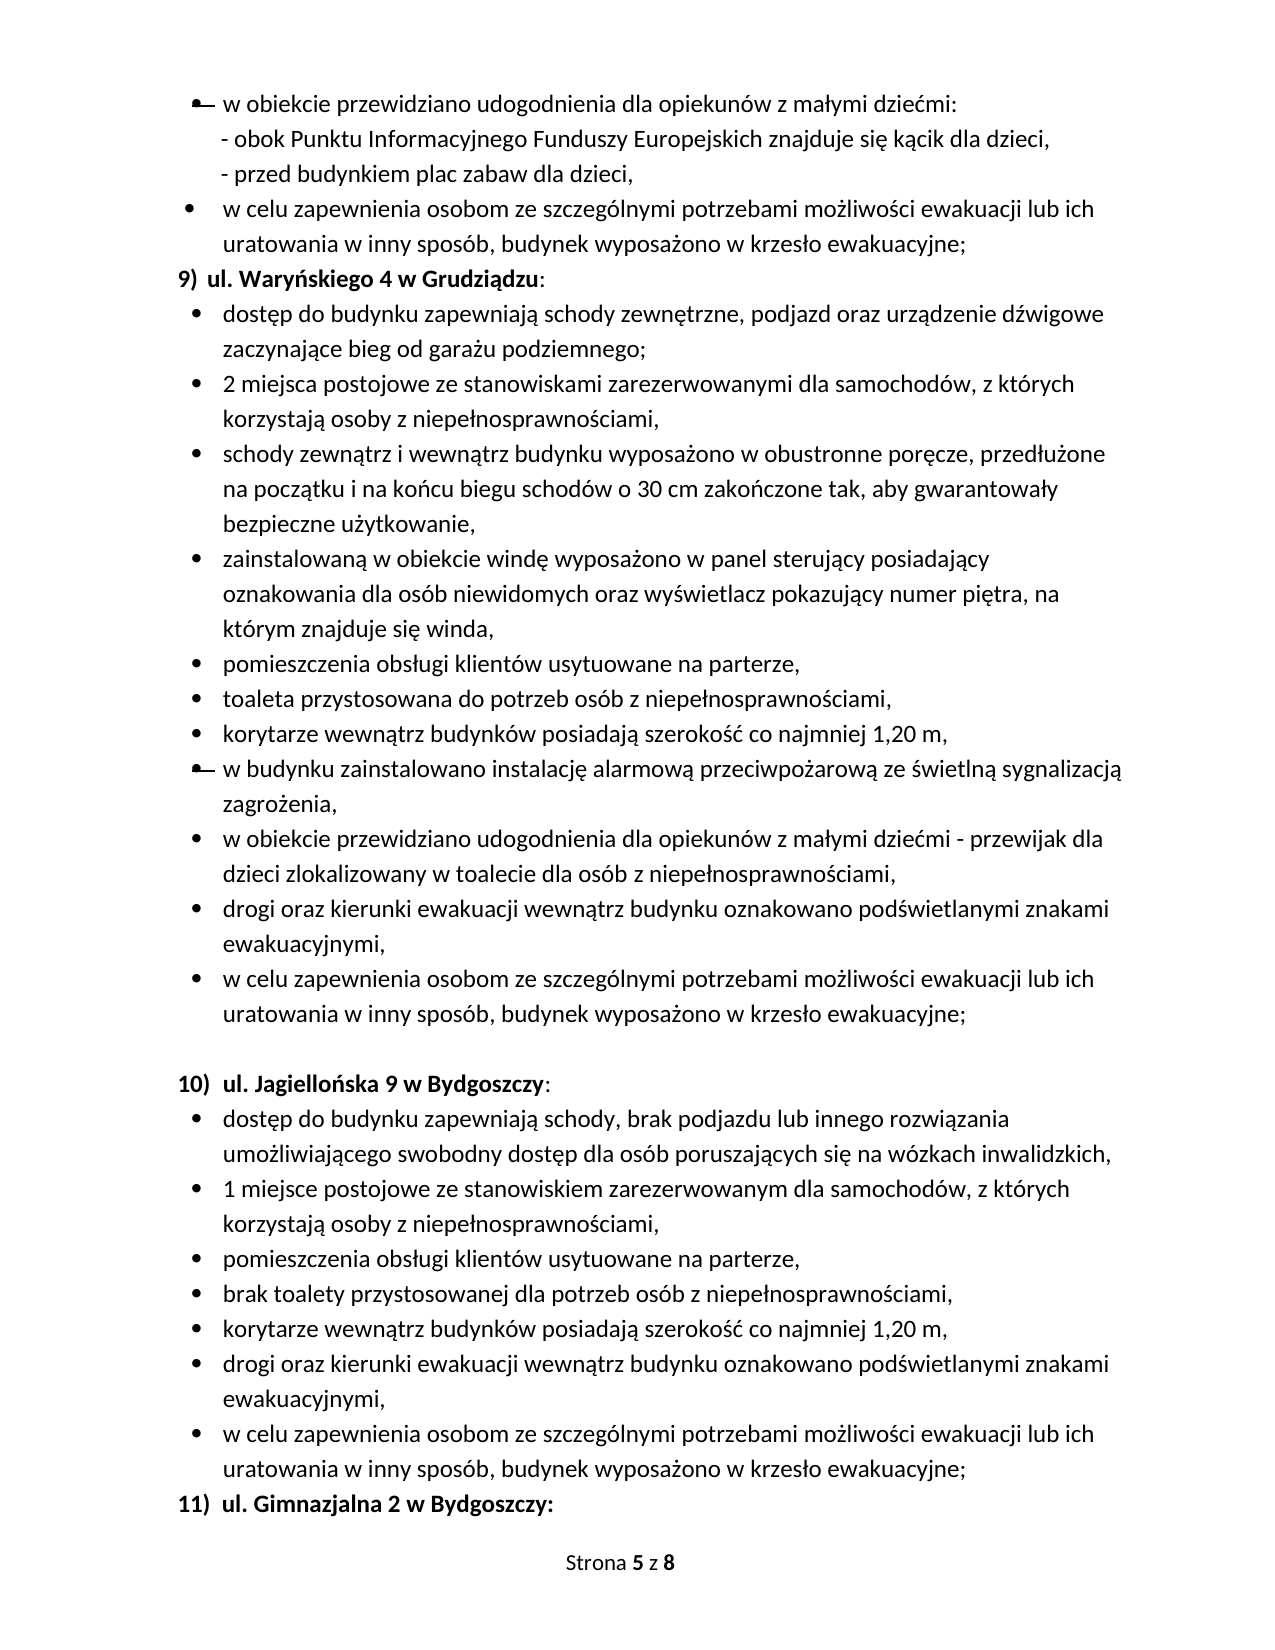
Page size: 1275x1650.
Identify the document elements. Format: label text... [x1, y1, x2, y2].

list 2 miejsca postojowe ze stanowiskami zarezerwowanymi dla samochodów, z których korzystają osoby z niepełnosprawnościami, [192, 369, 1127, 434]
list korytarze wewnątrz budynków posiadają szerokość co najmniej 1,20 m, [192, 1314, 1127, 1344]
list w celu zapewnienia osobom ze szczególnymi potrzebami możliwości ewakuacji lub ich uratowania w inny sposób, budynek wyposażono w krzesło ewakuacyjne; [192, 964, 1127, 1064]
list - przed budynkiem plac zabaw dla dzieci, [221, 159, 1127, 189]
list 1 miejsce postojowe ze stanowiskiem zarezerwowanym dla samochodów, z których korzystają osoby z niepełnosprawnościami, [192, 1174, 1127, 1239]
list dostęp do budynku zapewniają schody zewnętrzne, podjazd oraz urządzenie dźwigowe zaczynające bieg od garażu podziemnego; [192, 299, 1127, 364]
list schody zewnątrz i wewnątrz budynku wyposażono w obustronne poręcze, przedłużone na początku i na końcu biegu schodów o 30 cm zakończone tak, aby gwarantowały bezpieczne użytkowanie, [192, 439, 1127, 539]
list pomieszczenia obsługi klientów usytuowane na parterze, [192, 649, 1127, 679]
list w celu zapewnienia osobom ze szczególnymi potrzebami możliwości ewakuacji lub ich uratowania w inny sposób, budynek wyposażono w krzesło ewakuacyjne; [192, 1419, 1127, 1484]
list toaleta przystosowana do potrzeb osób z niepełnosprawnościami, [192, 684, 1127, 714]
list korytarze wewnątrz budynków posiadają szerokość co najmniej 1,20 m, [192, 719, 1127, 749]
list w obiekcie przewidziano udogodnienia dla opiekunów z małymi dziećmi: [192, 89, 1127, 119]
list drogi oraz kierunki ewakuacji wewnątrz budynku oznakowano podświetlanymi znakami ewakuacyjnymi, [192, 1349, 1127, 1414]
list - obok Punktu Informacyjnego Funduszy Europejskich znajduje się kącik dla dzieci, [221, 124, 1127, 154]
list dostęp do budynku zapewniają schody, brak podjazdu lub innego rozwiązania umożliwiającego swobodny dostęp dla osób poruszających się na wózkach inwalidzkich, [192, 1104, 1127, 1169]
list w celu zapewnienia osobom ze szczególnymi potrzebami możliwości ewakuacji lub ich uratowania w inny sposób, budynek wyposażono w krzesło ewakuacyjne; [185, 194, 1127, 259]
list w obiekcie przewidziano udogodnienia dla opiekunów z małymi dziećmi - przewijak dla dzieci zlokalizowany w toalecie dla osób z niepełnosprawnościami, [192, 824, 1127, 889]
list pomieszczenia obsługi klientów usytuowane na parterze, [192, 1244, 1127, 1274]
list brak toalety przystosowanej dla potrzeb osób z niepełnosprawnościami, [192, 1279, 1127, 1309]
list w budynku zainstalowano instalację alarmową przeciwpożarową ze świetlną sygnalizacją zagrożenia, [192, 754, 1127, 819]
list drogi oraz kierunki ewakuacji wewnątrz budynku oznakowano podświetlanymi znakami ewakuacyjnymi, [192, 894, 1127, 959]
list ul. Gimnazjalna 2 w Bydgoszczy: [177, 1489, 1127, 1519]
list zainstalowaną w obiekcie windę wyposażono w panel sterujący posiadający oznakowania dla osób niewidomych oraz wyświetlacz pokazujący numer piętra, na którym znajduje się winda, [192, 544, 1127, 644]
list ul. Waryńskiego 4 w Grudziądzu: [177, 264, 1127, 294]
list ul. Jagiellońska 9 w Bydgoszczy: [177, 1069, 1127, 1099]
